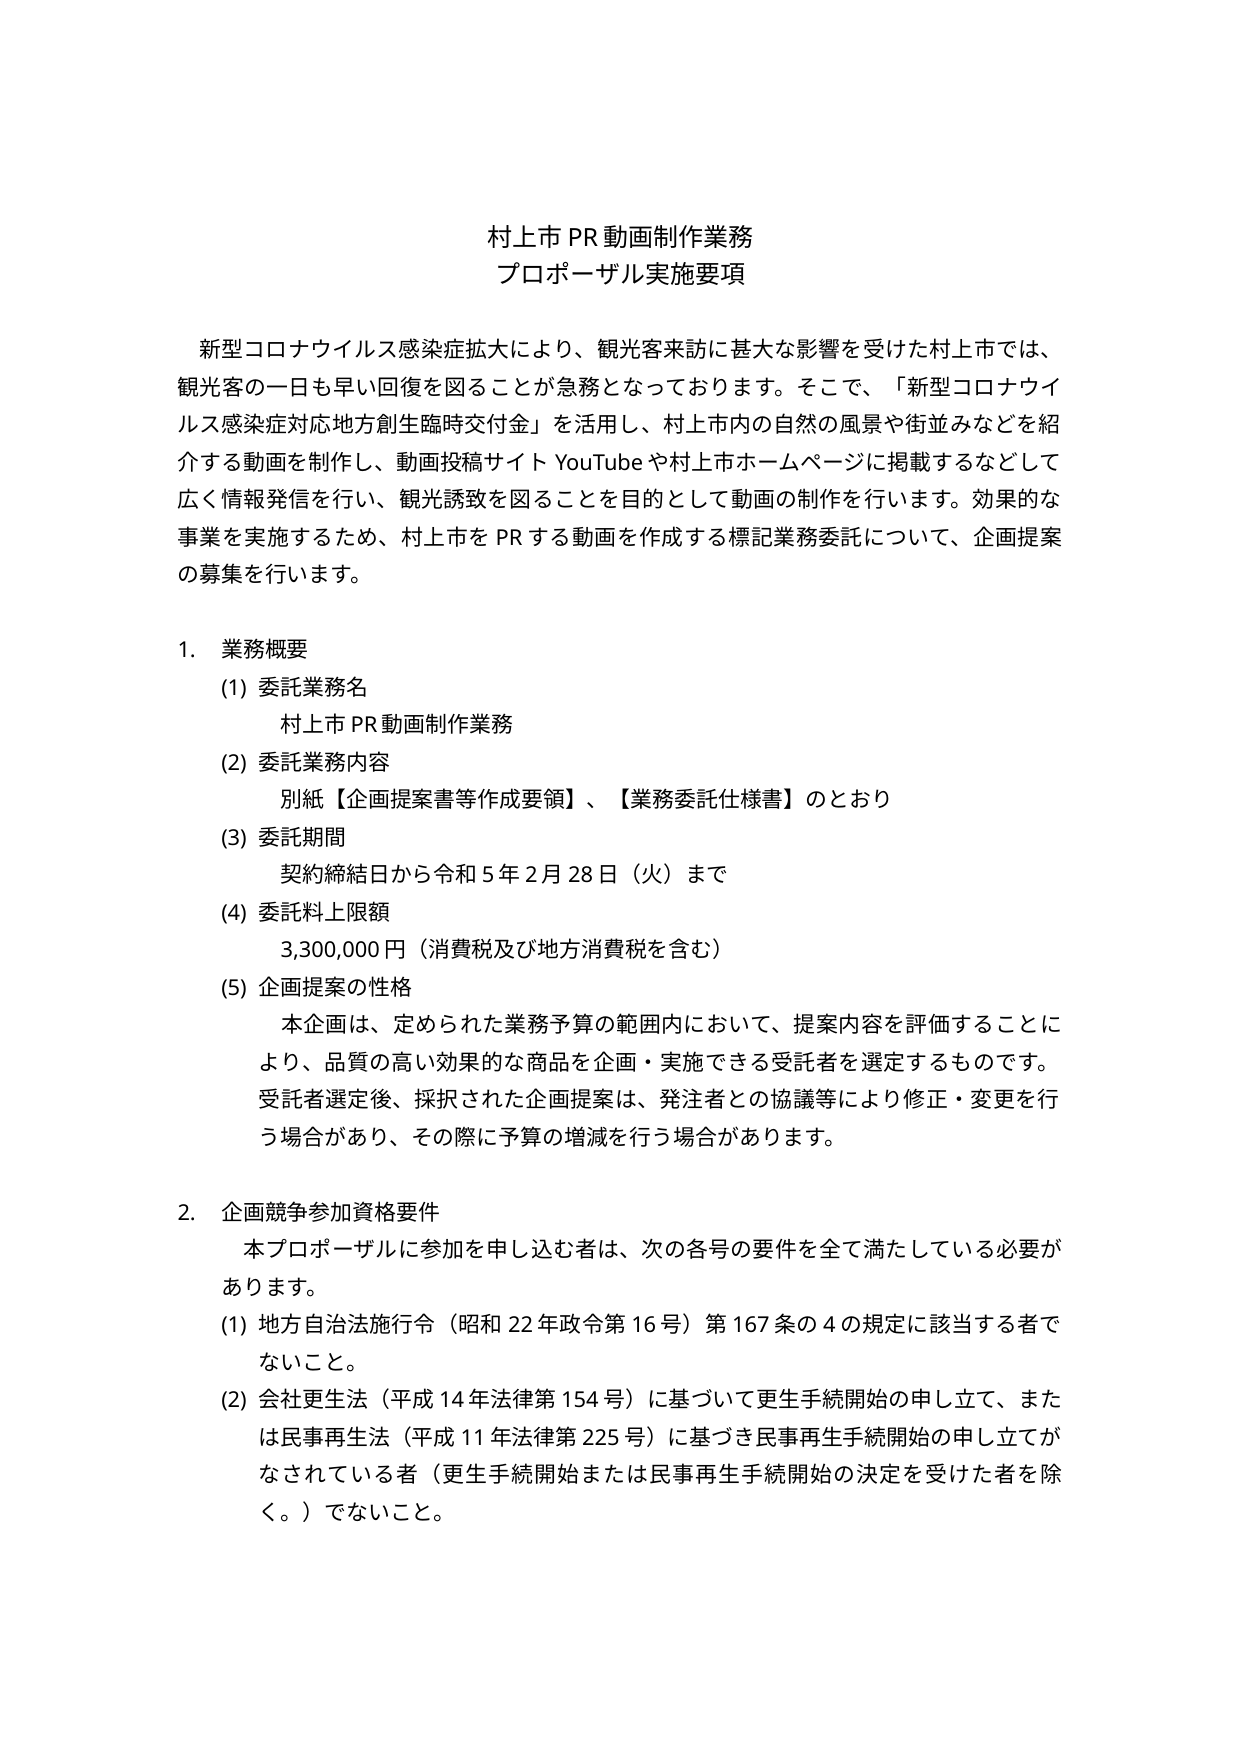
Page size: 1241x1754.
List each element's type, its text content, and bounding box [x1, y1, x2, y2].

list 企画提案の性格 [221, 967, 1063, 1004]
text 村上市PR動画制作業務 [177, 217, 1063, 254]
text 新型コロナウイルス感染症拡大により、観光客来訪に甚大な影響を受けた村上市では、観光客の一日も早い回復を図ることが急務となっております。そこで、「新型コロナウイルス感染症対応地方創生臨時交付金」を活用し、村上市内の自然の風景や街並みなどを紹介する動画を制作し、動画投稿サイトYouTubeや村上市ホームページに掲載するなどして広く情報発信を行い、観光誘致を図ることを目的として動画の制作を行います。効果的な事業を実施するため、村上市をPRする動画を作成する標記業務委託について、企画提案の募集を行います。 [177, 329, 1063, 592]
list 委託期間 [221, 817, 1063, 854]
list 3,300,000円（消費税及び地方消費税を含む） [258, 929, 1063, 967]
list 委託業務内容 [221, 742, 1063, 779]
list 別紙【企画提案書等作成要領】、【業務委託仕様書】のとおり [258, 779, 1063, 817]
list 委託業務名 [221, 667, 1063, 704]
list 企画競争参加資格要件 [177, 1192, 1063, 1229]
list 地方自治法施行令（昭和22年政令第16号）第167条の4の規定に該当する者でないこと。 [221, 1304, 1063, 1379]
text プロポーザル実施要項 [177, 254, 1063, 292]
list 村上市PR動画制作業務 [258, 704, 1063, 742]
list 委託料上限額 [221, 892, 1063, 929]
list 本プロポーザルに参加を申し込む者は、次の各号の要件を全て満たしている必要があります。 [221, 1229, 1063, 1304]
list 本企画は、定められた業務予算の範囲内において、提案内容を評価することにより、品質の高い効果的な商品を企画・実施できる受託者を選定するものです。受託者選定後、採択された企画提案は、発注者との協議等により修正・変更を行う場合があり、その際に予算の増減を行う場合があります。 [258, 1004, 1063, 1154]
list 業務概要 [177, 629, 1063, 667]
list 会社更生法（平成14年法律第154号）に基づいて更生手続開始の申し立て、または民事再生法（平成11年法律第225号）に基づき民事再生手続開始の申し立てがなされている者（更生手続開始または民事再生手続開始の決定を受けた者を除く。）でないこと。 [221, 1379, 1063, 1529]
list 契約締結日から令和5年2月28日（火）まで [258, 854, 1063, 892]
